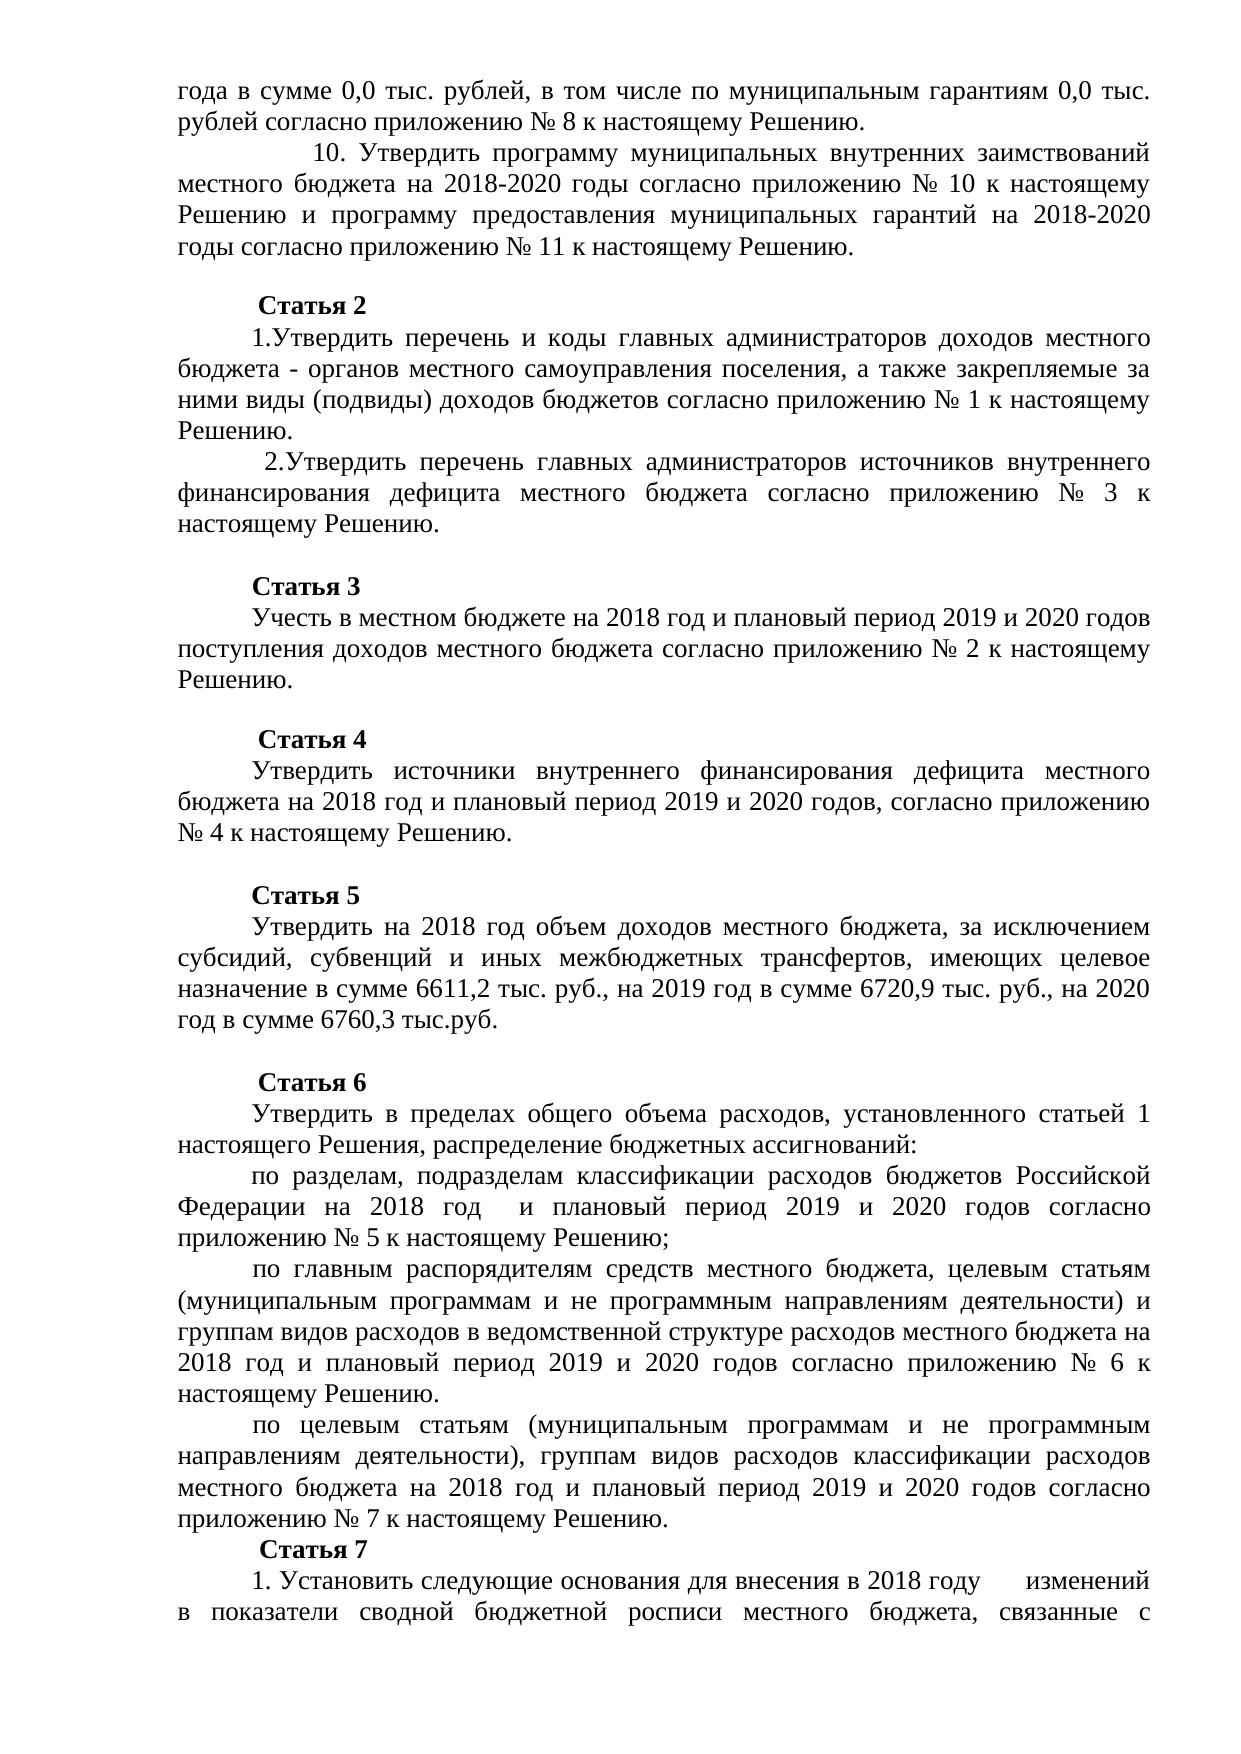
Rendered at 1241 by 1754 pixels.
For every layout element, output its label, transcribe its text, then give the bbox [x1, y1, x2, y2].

text Статья 6 [177, 1066, 1152, 1097]
text Учесть в местном бюджете на 2018 год и плановый период 2019 и 2020 годов поступления доходов местного бюджета согласно приложению № 2 к настоящему Решению. [177, 601, 1152, 694]
text 10. Утвердить программу муниципальных внутренних заимствований местного бюджета на 2018-2020 годы согласно приложению № 10 к настоящему Решению и программу предоставления муниципальных гарантий на 2018-2020 годы согласно приложению № 11 к настоящему Решению. [177, 136, 1152, 261]
text Утвердить в пределах общего объема расходов, установленного статьей 1 настоящего Решения, распределение бюджетных ассигнований: [177, 1097, 1152, 1159]
text Статья 2 [177, 289, 1152, 321]
text 2.Утвердить перечень главных администраторов источников внутреннего финансирования дефицита местного бюджета согласно приложению № 3 к настоящему Решению. [177, 445, 1152, 539]
text по разделам, подразделам классификации расходов бюджетов Российской Федерации на 2018 год и плановый период 2019 и 2020 годов согласно приложению № 5 к настоящему Решению; [177, 1159, 1152, 1253]
subtitle Статья 4 [177, 723, 1152, 754]
text Утвердить источники внутреннего финансирования дефицита местного бюджета на 2018 год и плановый период 2019 и 2020 годов, согласно приложению № 4 к настоящему Решению. [177, 754, 1152, 848]
text Утвердить на 2018 год объем доходов местного бюджета, за исключением субсидий, субвенций и иных межбюджетных трансфертов, имеющих целевое назначение в сумме 6611,2 тыс. руб., на 2019 год в сумме 6720,9 тыс. руб., на 2020 год в сумме 6760,3 тыс.руб. [177, 910, 1152, 1034]
text Статья 7 [177, 1533, 1152, 1564]
text Статья 5 [177, 879, 1152, 910]
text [177, 1564, 1152, 1626]
text по целевым статьям (муниципальным программам и не программным направлениям деятельности), группам видов расходов классификации расходов местного бюджета на 2018 год и плановый период 2019 и 2020 годов согласно приложению № 7 к настоящему Решению. [177, 1408, 1152, 1533]
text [177, 74, 1152, 136]
text по главным распорядителям средств местного бюджета, целевым статьям (муниципальным программам и не программным направлениям деятельности) и группам видов расходов в ведомственной структуре расходов местного бюджета на 2018 год и плановый период 2019 и 2020 годов согласно приложению № 6 к настоящему Решению. [177, 1253, 1152, 1408]
text 1.Утвердить перечень и коды главных администраторов доходов местного бюджета - органов местного самоуправления поселения, а также закрепляемые за ними виды (подвиды) доходов бюджетов согласно приложению № 1 к настоящему Решению. [177, 321, 1152, 445]
text Статья 3 [177, 570, 1152, 601]
